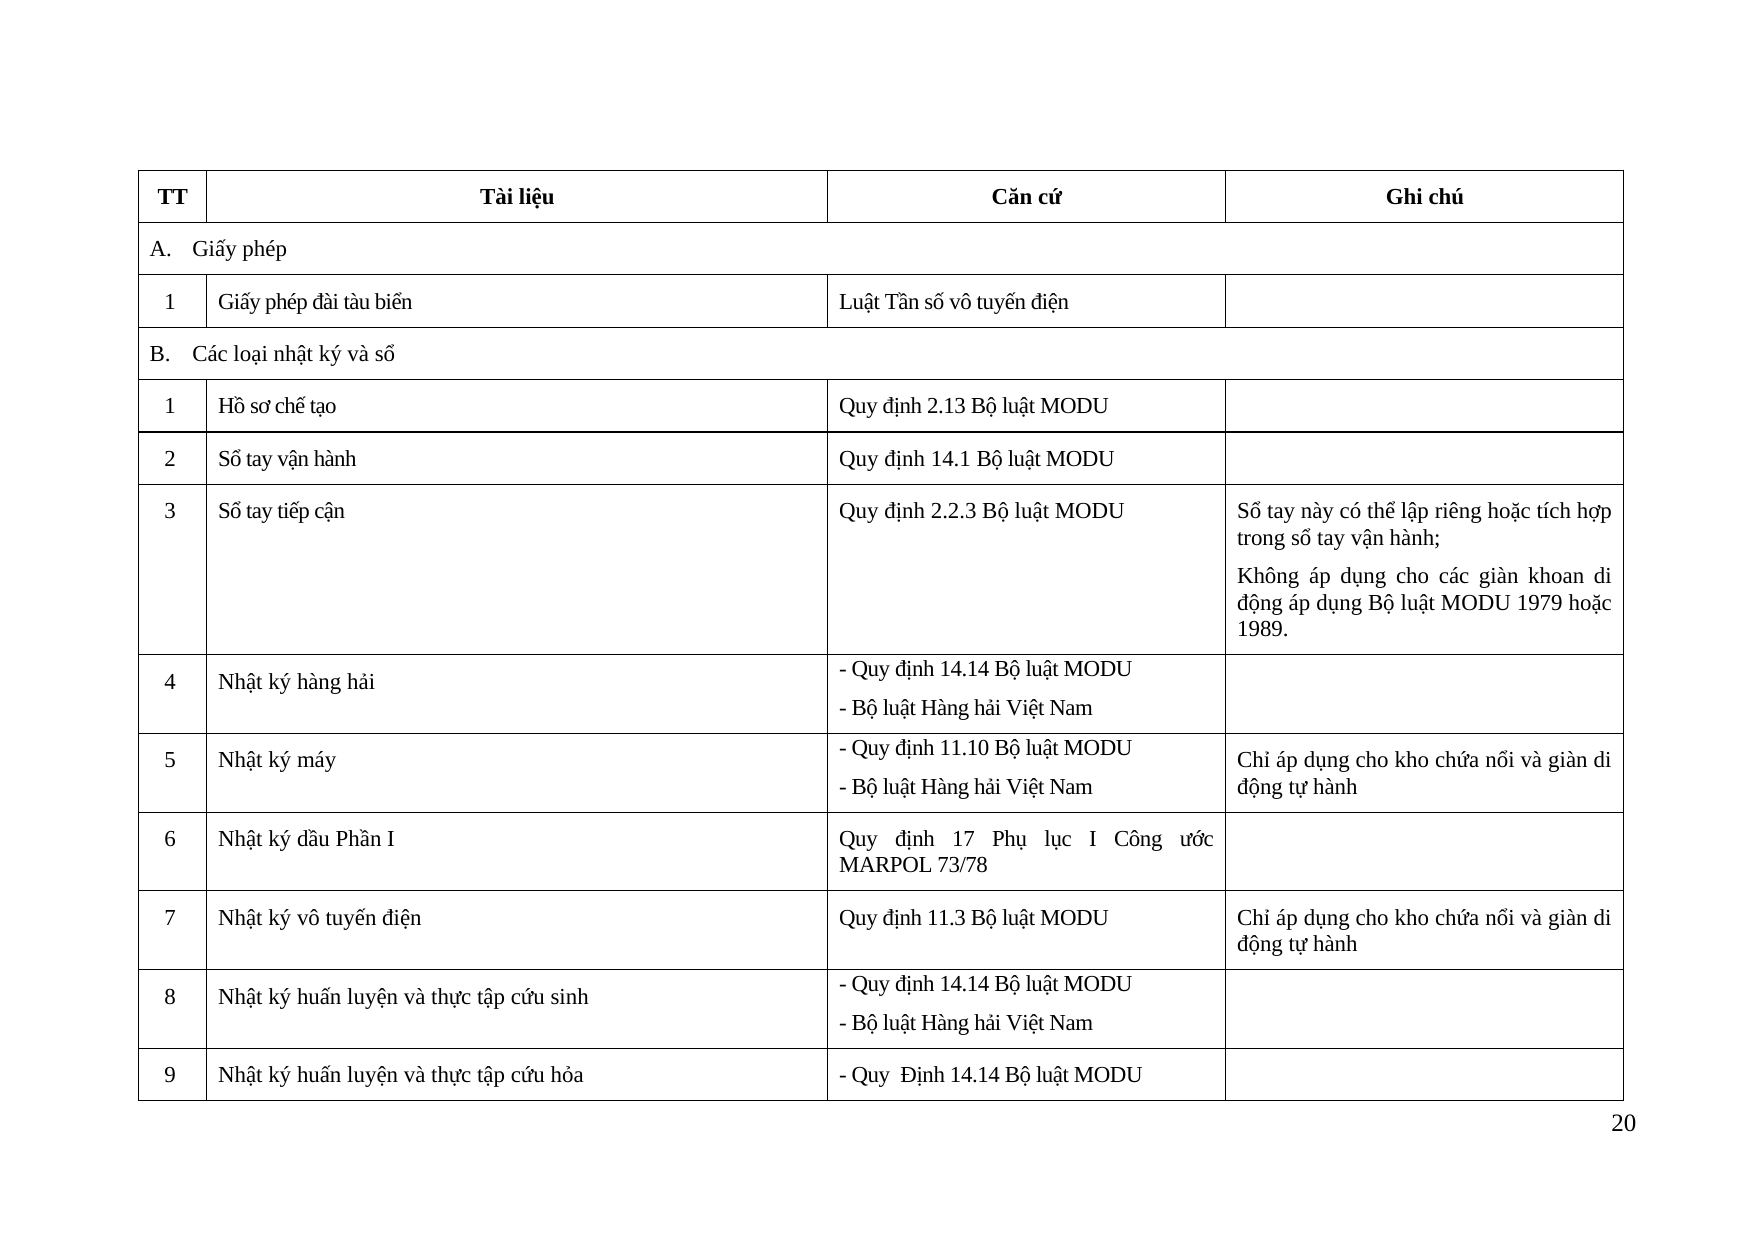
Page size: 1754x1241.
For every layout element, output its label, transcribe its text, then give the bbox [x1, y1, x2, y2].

table_cell [139, 275, 206, 327]
table_cell Giấy phép [139, 223, 1623, 274]
table_cell [139, 813, 206, 890]
table_cell [139, 380, 206, 431]
table_header Tài liệu [207, 171, 827, 222]
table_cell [828, 1049, 1225, 1100]
table_cell Luật Tần số vô tuyến điện [828, 275, 1225, 327]
table_cell - Quy định 14.14 Bộ luật MODU - Bộ luật Hàng hải Việt Nam [828, 655, 1225, 733]
table_cell [1226, 813, 1623, 890]
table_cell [207, 1049, 827, 1100]
table_cell [1226, 433, 1623, 484]
table_cell [139, 1049, 206, 1100]
table_cell Sổ tay này có thể lập riêng hoặc tích hợp trong sổ tay vận hành; Không áp dụng cho các giàn khoan di động áp dụng Bộ luật MODU 1979 hoặc 1989. [1226, 485, 1623, 654]
table_header Căn cứ [828, 171, 1225, 222]
table_cell Nhật ký vô tuyến điện [207, 891, 827, 969]
table_cell Nhật ký máy [207, 734, 827, 812]
table_cell Hồ sơ chế tạo [207, 380, 827, 431]
table_cell - Quy định 11.10 Bộ luật MODU - Bộ luật Hàng hải Việt Nam [828, 734, 1225, 812]
table_cell Quy định 11.3 Bộ luật MODU [828, 891, 1225, 969]
table_cell Các loại nhật ký và sổ [139, 328, 1623, 379]
table_cell [139, 433, 206, 484]
table_cell Giấy phép đài tàu biển [207, 275, 827, 327]
table_cell Nhật ký huấn luyện và thực tập cứu sinh [207, 970, 827, 1048]
table_cell Quy định 2.2.3 Bộ luật MODU [828, 485, 1225, 654]
table_cell Sổ tay vận hành [207, 433, 827, 484]
table_header Ghi chú [1226, 171, 1623, 222]
table_cell [139, 485, 206, 654]
table_cell Quy định 2.13 Bộ luật MODU [828, 380, 1225, 431]
table_cell [139, 891, 206, 969]
table_cell Sổ tay tiếp cận [207, 485, 827, 654]
table_cell [139, 734, 206, 812]
table_cell [1226, 380, 1623, 431]
table_cell - Quy định 14.14 Bộ luật MODU - Bộ luật Hàng hải Việt Nam [828, 970, 1225, 1048]
table_cell Nhật ký hàng hải [207, 655, 827, 733]
table_cell [1226, 1049, 1623, 1100]
table_cell Chỉ áp dụng cho kho chứa nổi và giàn di động tự hành [1226, 734, 1623, 812]
table_cell [1226, 655, 1623, 733]
table_cell [139, 970, 206, 1048]
table_cell Quy định 17 Phụ lục I Công ước MARPOL 73/78 [828, 813, 1225, 890]
table_cell [139, 655, 206, 733]
table_cell Nhật ký dầu Phần I [207, 813, 827, 890]
table_cell [1226, 970, 1623, 1048]
table_header TT [139, 171, 206, 222]
table_cell Quy định 14.1 Bộ luật MODU [828, 433, 1225, 484]
table_cell [1226, 275, 1623, 327]
table_cell Chỉ áp dụng cho kho chứa nổi và giàn di động tự hành [1226, 891, 1623, 969]
